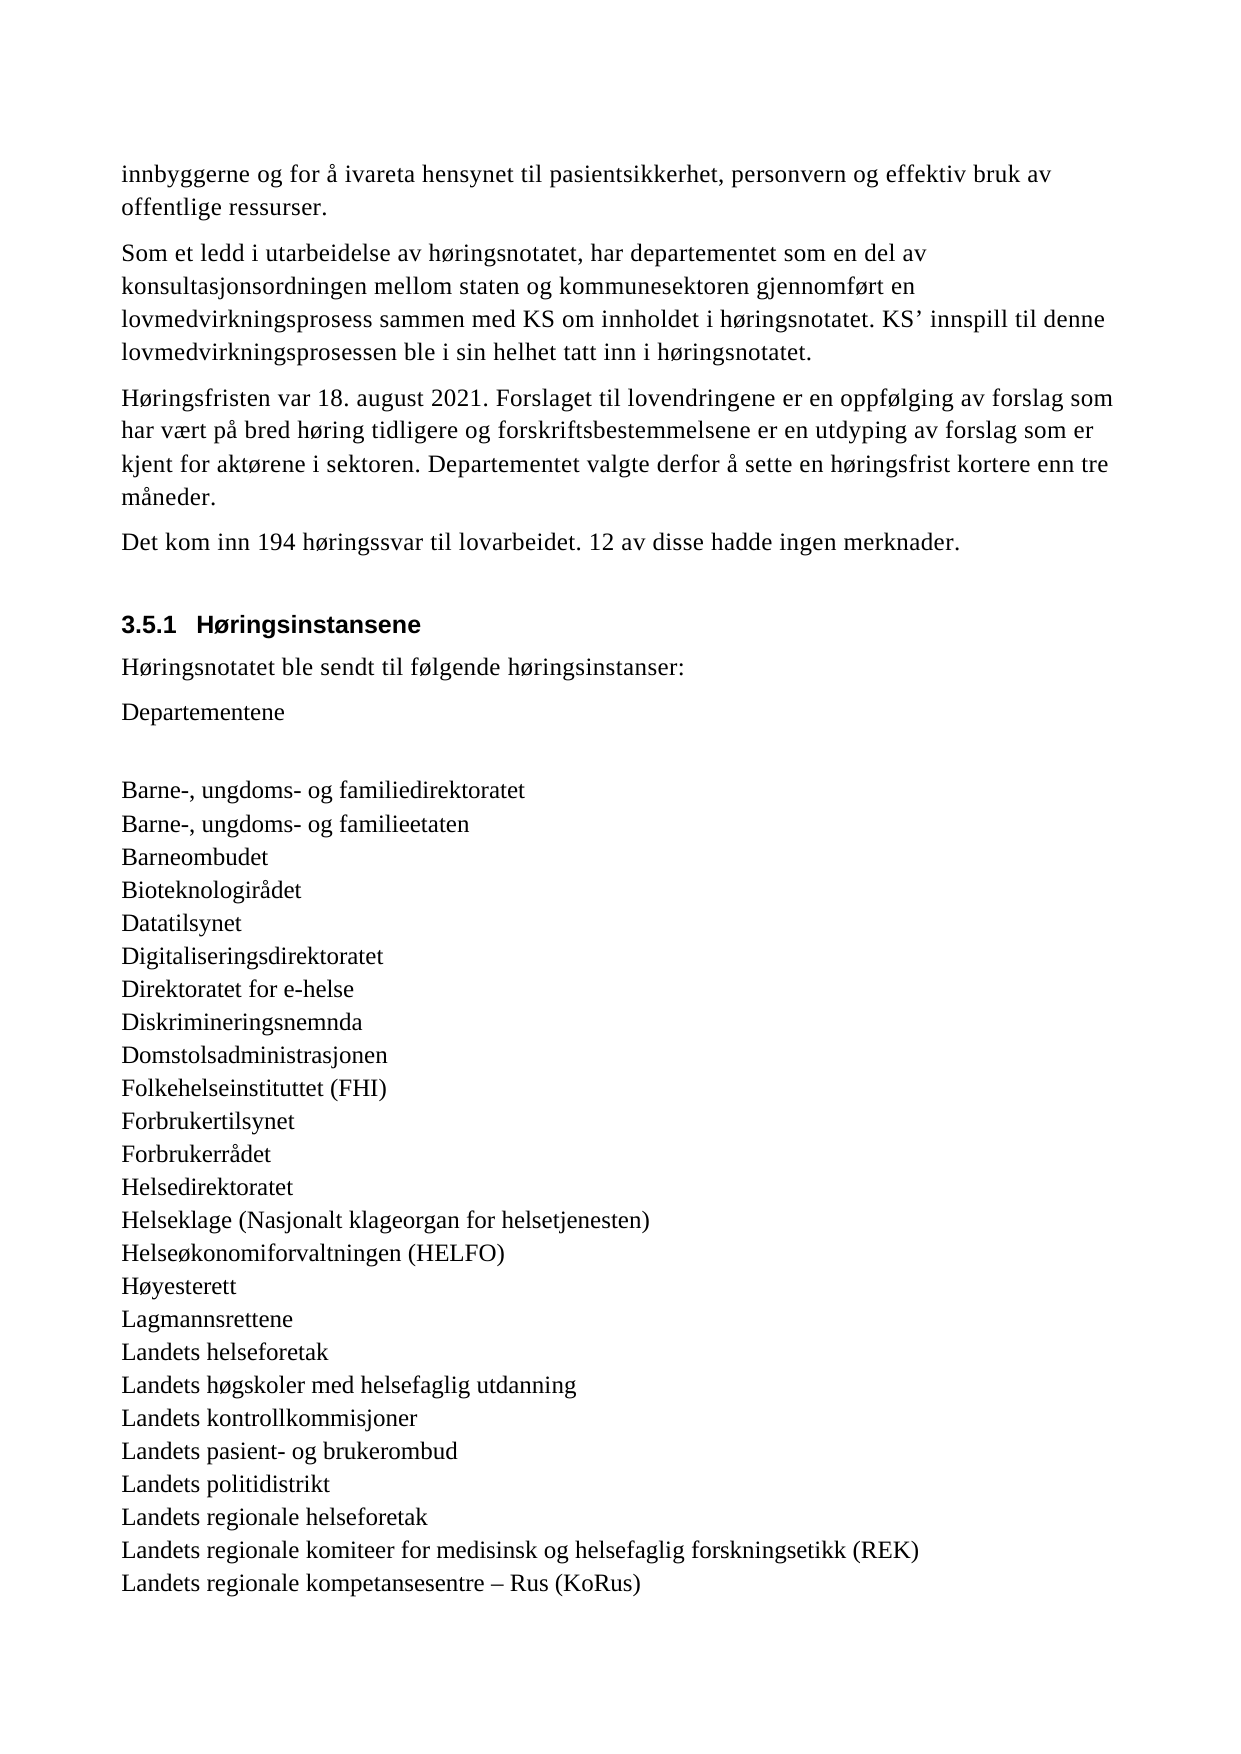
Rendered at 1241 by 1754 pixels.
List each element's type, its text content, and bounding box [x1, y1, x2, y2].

list Høyesterett [121, 1271, 1119, 1300]
list Folkehelseinstituttet (FHI) [121, 1073, 1119, 1102]
subtitle Høringsinstansene [121, 610, 1119, 639]
list Forbrukertilsynet [121, 1106, 1119, 1134]
list Direktoratet for e-helse [121, 974, 1119, 1002]
list Landets regionale kompetansesentre – Rus (KoRus) [121, 1568, 1119, 1597]
list Departementene [121, 697, 1119, 726]
list Landets kontrollkommisjoner [121, 1403, 1119, 1432]
list Domstolsadministrasjonen [121, 1040, 1119, 1068]
list Helsedirektoratet [121, 1172, 1119, 1201]
list Barneombudet [121, 842, 1119, 870]
text Høringsnotatet ble sendt til følgende høringsinstanser: [121, 652, 1119, 680]
list Helseøkonomiforvaltningen (HELFO) [121, 1238, 1119, 1267]
list Barne-, ungdoms- og familiedirektoratet [121, 776, 1119, 804]
list Diskrimineringsnemnda [121, 1007, 1119, 1036]
list Barne-, ungdoms- og familieetaten [121, 809, 1119, 837]
list Landets høgskoler med helsefaglig utdanning [121, 1370, 1119, 1399]
list Landets regionale helseforetak [121, 1502, 1119, 1531]
list Bioteknologirådet [121, 875, 1119, 903]
list Datatilsynet [121, 908, 1119, 936]
list Helseklage (Nasjonalt klageorgan for helsetjenesten) [121, 1205, 1119, 1234]
list Landets politidistrikt [121, 1469, 1119, 1498]
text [121, 159, 1119, 221]
list Landets pasient- og brukerombud [121, 1436, 1119, 1465]
text Det kom inn 194 høringssvar til lovarbeidet. 12 av disse hadde ingen merknader. [121, 527, 1119, 556]
list Digitaliseringsdirektoratet [121, 941, 1119, 969]
list Landets helseforetak [121, 1337, 1119, 1366]
list Lagmannsrettene [121, 1304, 1119, 1333]
text Som et ledd i utarbeidelse av høringsnotatet, har departementet som en del av konsultasjonsordningen mellom staten og kommunesektoren gjennomført en lovmedvirkningsprosess sammen med KS om innholdet i høringsnotatet. KS’ innspill til denne lovmedvirkningsprosessen ble i sin helhet tatt inn i høringsnotatet. [121, 238, 1119, 366]
text Høringsfristen var 18. august 2021. Forslaget til lovendringene er en oppfølging av forslag som har vært på bred høring tidligere og forskriftsbestemmelsene er en utdyping av forslag som er kjent for aktørene i sektoren. Departementet valgte derfor å sette en høringsfrist kortere enn tre måneder. [121, 383, 1119, 510]
list Landets regionale komiteer for medisinsk og helsefaglig forskningsetikk (REK) [121, 1535, 1119, 1564]
list Forbrukerrådet [121, 1139, 1119, 1168]
